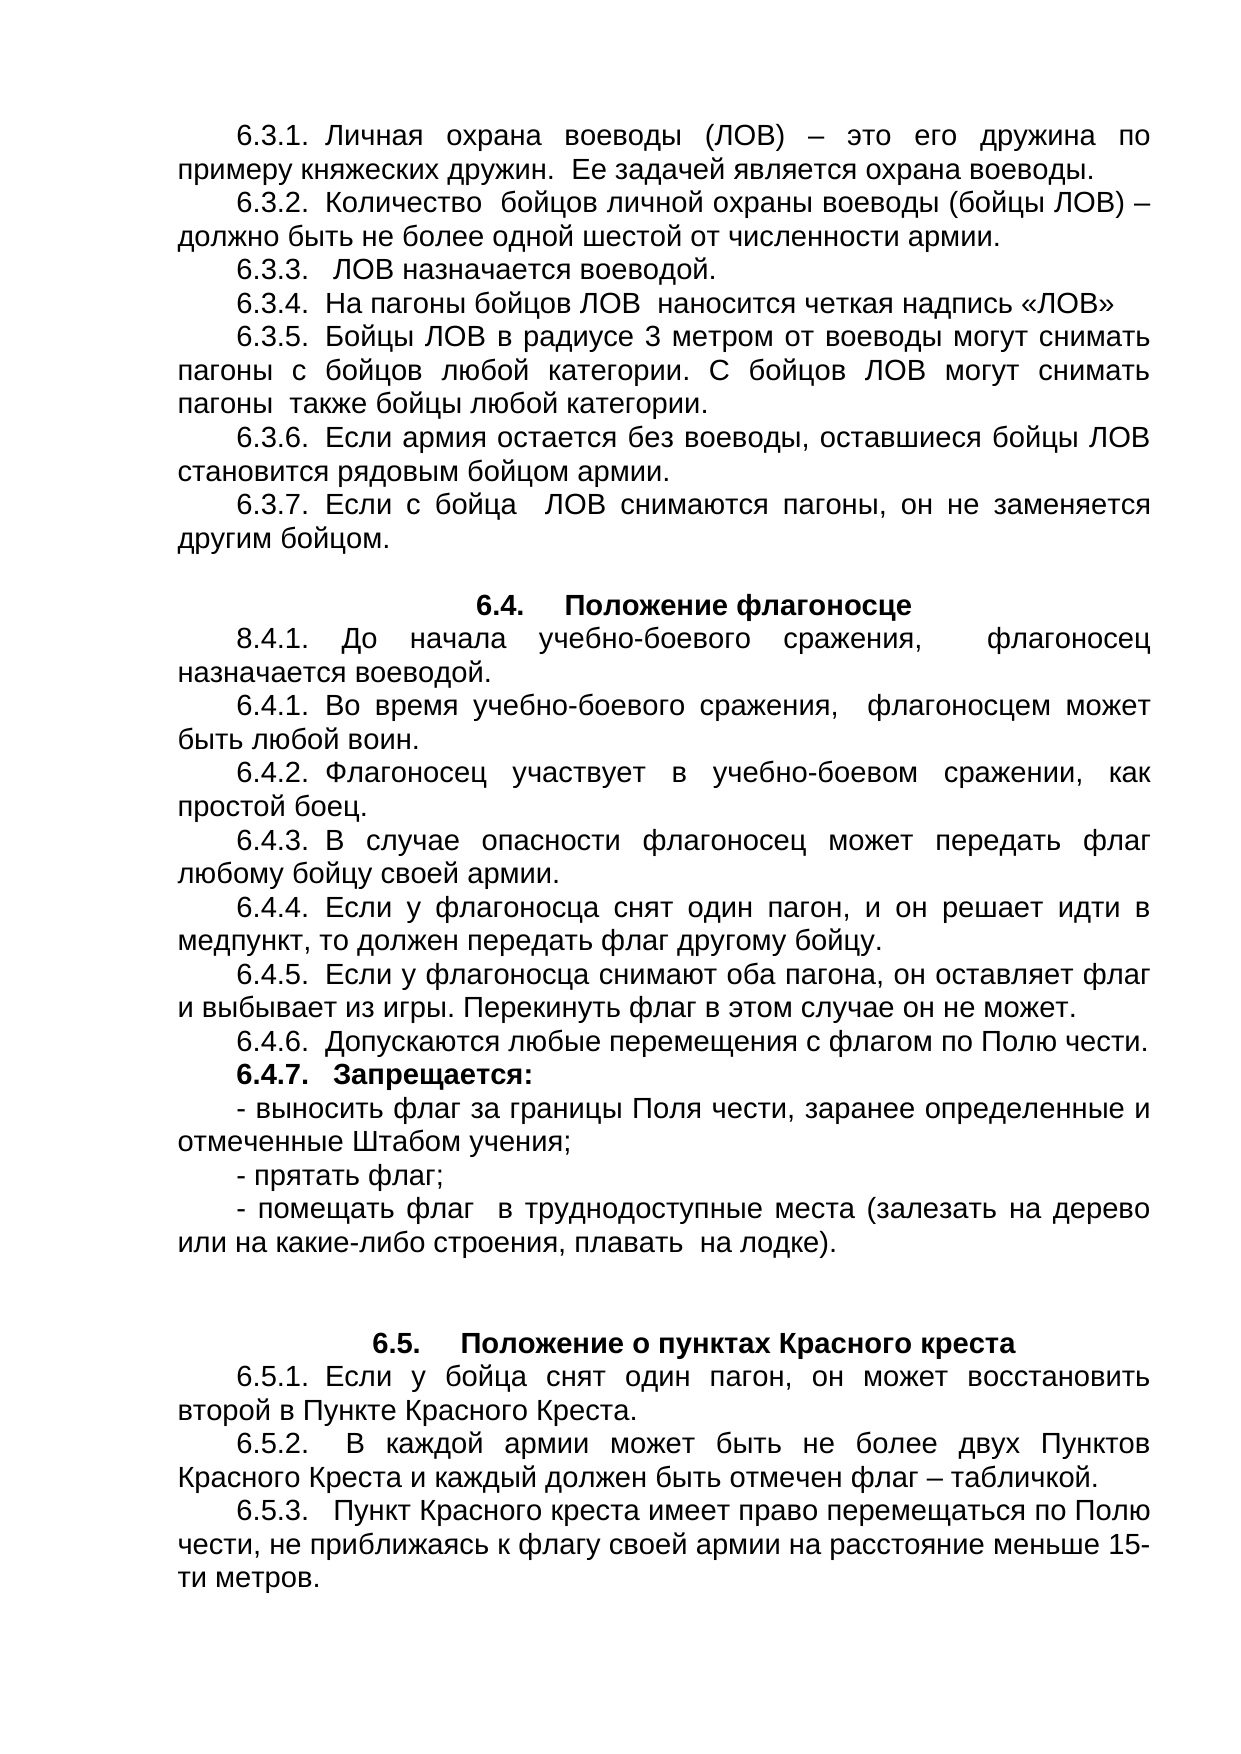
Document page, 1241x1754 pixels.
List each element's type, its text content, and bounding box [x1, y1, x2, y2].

list Если у флагоносца снимают оба пагона, он оставляет флаг и выбывает из игры. Перекинуть флаг в этом случае он не может. [177, 957, 1152, 1024]
list Личная охрана воеводы (ЛОВ) – это его дружина по примеру княжеских дружин. Ее задачей является охрана воеводы. [177, 118, 1152, 185]
list Допускаются любые перемещения с флагом по Полю чести. [177, 1024, 1152, 1057]
text - прятать флаг; [177, 1158, 1152, 1191]
list В случае опасности флагоносец может передать флаг любому бойцу своей армии. [177, 822, 1152, 889]
list Положение флагоносце [177, 588, 1152, 621]
list Флагоносец участвует в учебно-боевом сражении, как простой боец. [177, 755, 1152, 822]
list ЛОВ назначается воеводой. [177, 252, 1152, 286]
list Если у бойца снят один пагон, он может восстановить второй в Пункте Красного Креста. [177, 1359, 1152, 1426]
text - выносить флаг за границы Поля чести, заранее определенные и отмеченные Штабом учения; [177, 1091, 1152, 1158]
list Запрещается: [177, 1057, 1152, 1091]
list Положение о пунктах Красного креста [177, 1326, 1152, 1359]
list Количество бойцов личной охраны воеводы (бойцы ЛОВ) – должно быть не более одной шестой от численности армии. [177, 185, 1152, 252]
text - помещать флаг в труднодоступные места (залезать на дерево или на какие-либо строения, плавать на лодке). [177, 1191, 1152, 1258]
list В каждой армии может быть не более двух Пунктов Красного Креста и каждый должен быть отмечен флаг – табличкой. [177, 1426, 1152, 1493]
list Если армия остается без воеводы, оставшиеся бойцы ЛОВ становится рядовым бойцом армии. [177, 420, 1152, 487]
list Если у флагоносца снят один пагон, и он решает идти в медпункт, то должен передать флаг другому бойцу. [177, 889, 1152, 957]
list Пункт Красного креста имеет право перемещаться по Полю чести, не приближаясь к флагу своей армии на расстояние меньше 15-ти метров. [177, 1493, 1152, 1594]
list Бойцы ЛОВ в радиусе 3 метром от воеводы могут снимать пагоны с бойцов любой категории. С бойцов ЛОВ могут снимать пагоны также бойцы любой категории. [177, 319, 1152, 420]
list Если с бойца ЛОВ снимаются пагоны, он не заменяется другим бойцом. [177, 487, 1152, 554]
text 8.4.1. До начала учебно-боевого сражения, флагоносец назначается воеводой. [177, 621, 1152, 688]
list Во время учебно-боевого сражения, флагоносцем может быть любой воин. [177, 688, 1152, 755]
list На пагоны бойцов ЛОВ наносится четкая надпись «ЛОВ» [177, 286, 1152, 319]
